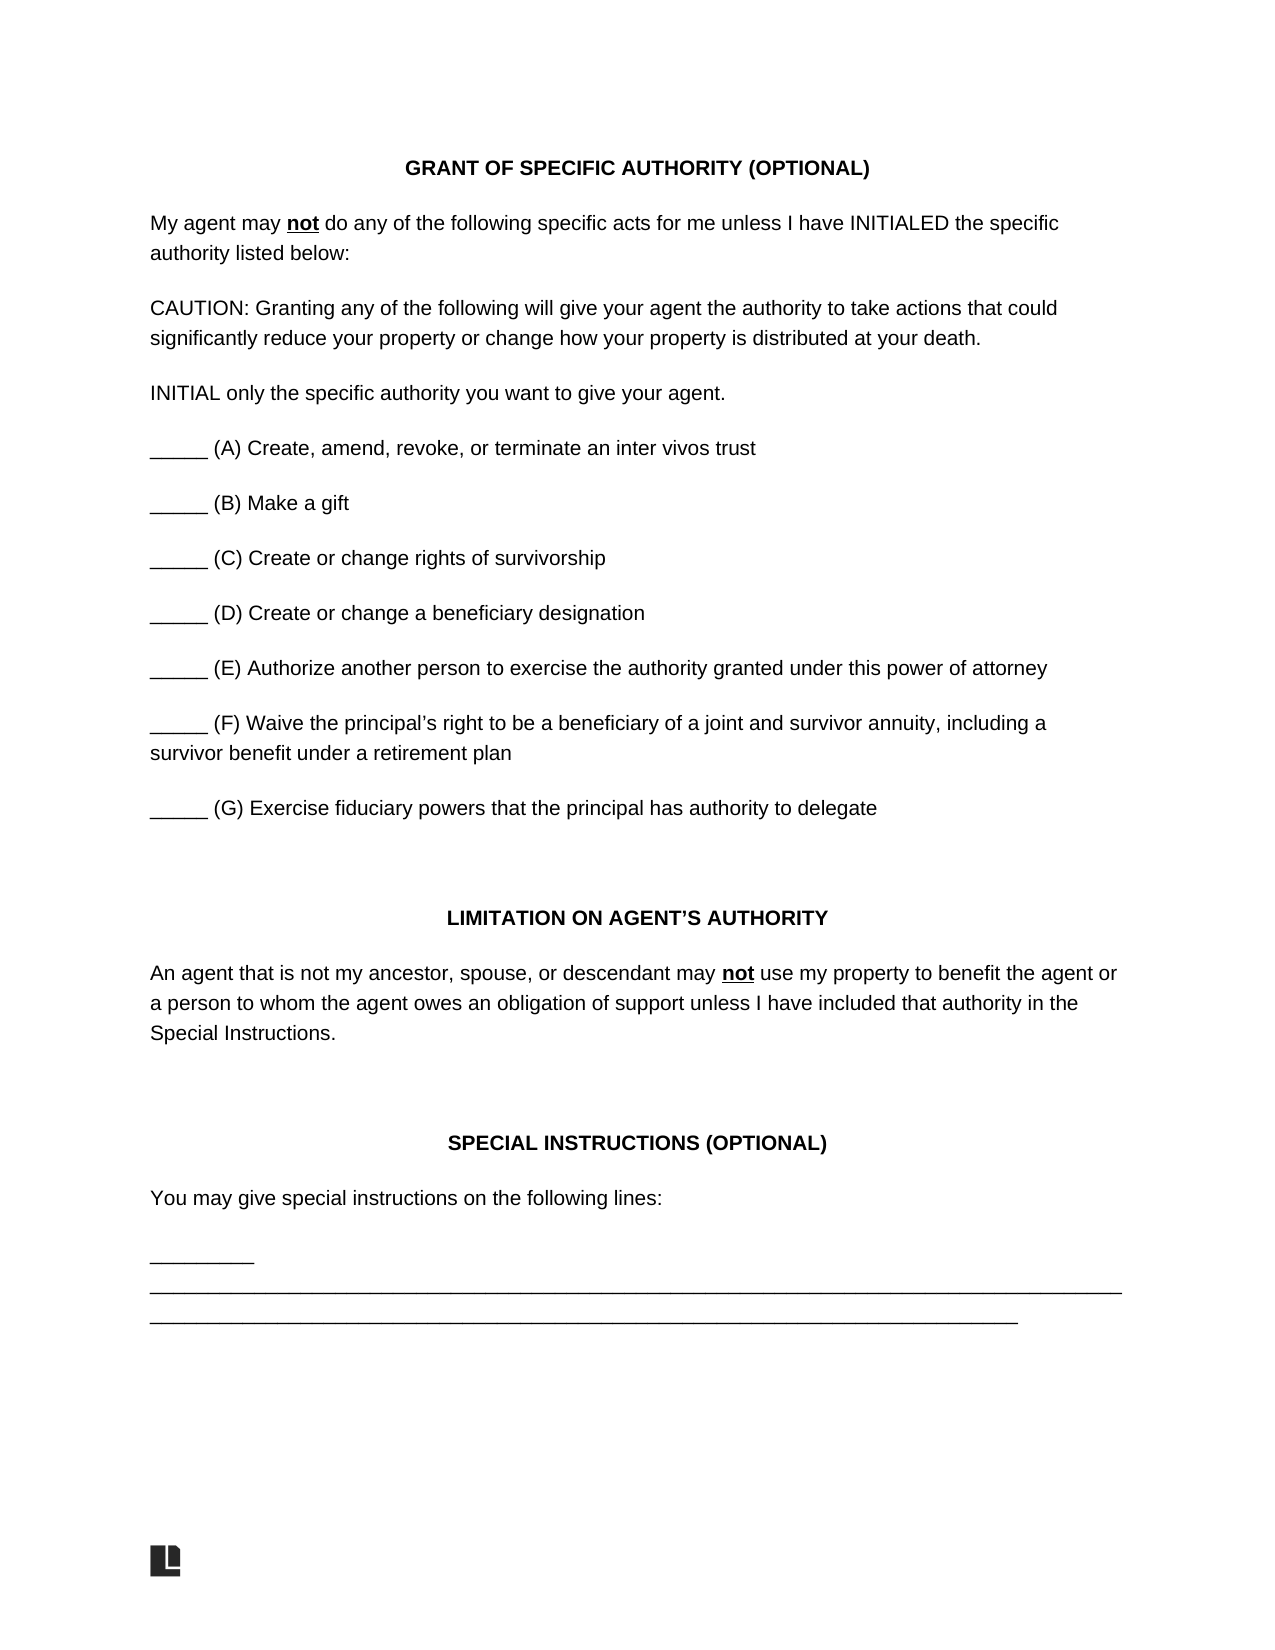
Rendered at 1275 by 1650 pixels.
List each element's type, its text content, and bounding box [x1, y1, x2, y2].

text ________________________________________________________________________________________________________________________________________________________________________ [150, 1235, 1125, 1325]
text INITIAL only the specific authority you want to give your agent. [150, 375, 1125, 405]
text An agent that is not my ancestor, spouse, or descendant may not use my property to benefit the agent or a person to whom the agent owes an obligation of support unless I have included that authority in the Special Instructions. [150, 955, 1125, 1045]
text SPECIAL INSTRUCTIONS (OPTIONAL) [150, 1125, 1125, 1155]
text GRANT OF SPECIFIC AUTHORITY (OPTIONAL) [150, 150, 1125, 180]
text _____ (G) Exercise fiduciary powers that the principal has authority to delegate [150, 790, 1125, 820]
text _____ (C) Create or change rights of survivorship [150, 540, 1125, 570]
picture [150, 1545, 181, 1577]
text My agent may not do any of the following specific acts for me unless I have INITIALED the specific authority listed below: [150, 205, 1125, 265]
text _____ (B) Make a gift [150, 485, 1125, 515]
text _____ (F) Waive the principal’s right to be a beneficiary of a joint and survivor annuity, including a survivor benefit under a retirement plan [150, 705, 1125, 765]
text You may give special instructions on the following lines: [150, 1180, 1125, 1210]
text _____ (E) Authorize another person to exercise the authority granted under this power of attorney [150, 650, 1125, 680]
text LIMITATION ON AGENT’S AUTHORITY [150, 900, 1125, 930]
text CAUTION: Granting any of the following will give your agent the authority to take actions that could significantly reduce your property or change how your property is distributed at your death. [150, 290, 1125, 350]
text _____ (A) Create, amend, revoke, or terminate an inter vivos trust [150, 430, 1125, 460]
text _____ (D) Create or change a beneficiary designation [150, 595, 1125, 625]
